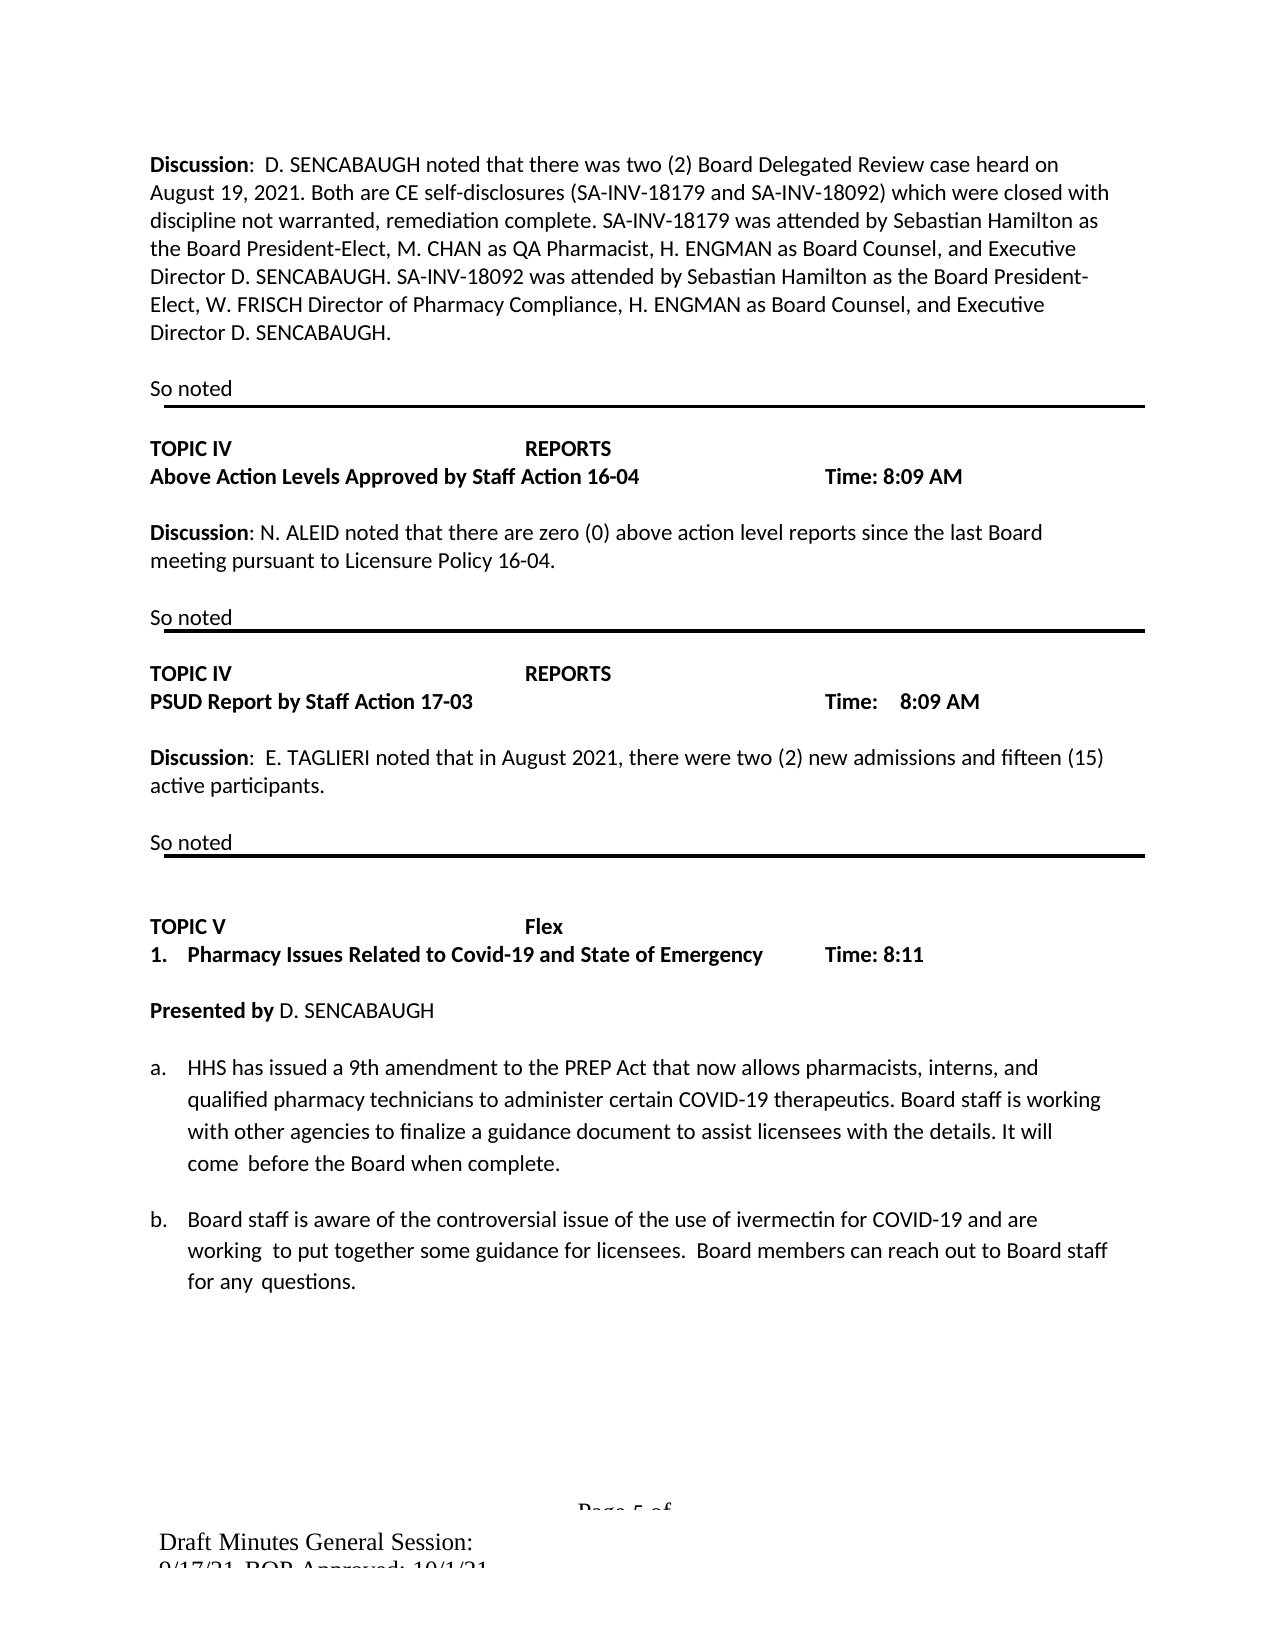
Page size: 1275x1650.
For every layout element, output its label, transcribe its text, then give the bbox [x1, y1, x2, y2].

text Above Action Levels Approved by Staff Action 16-04 Time: 8:09 AM [150, 462, 1142, 490]
list Board staff is aware of the controversial issue of the use of ivermectin for COVID-19 and are working to put together some guidance for licensees. Board members can reach out to Board staff for any questions. [150, 1205, 1114, 1296]
subtitle TOPIC IV REPORTS [150, 659, 1142, 687]
text Discussion: D. SENCABAUGH noted that there was two (2) Board Delegated Review case heard on August 19, 2021. Both are CE self-disclosures (SA-INV-18179 and SA-INV-18092) which were closed with discipline not warranted, remediation complete. SA-INV-18179 was attended by Sebastian Hamilton as the Board President-Elect, M. CHAN as QA Pharmacist, H. ENGMAN as Board Counsel, and Executive Director D. SENCABAUGH. SA-INV-18092 was attended by Sebastian Hamilton as the Board President- Elect, W. FRISCH Director of Pharmacy Compliance, H. ENGMAN as Board Counsel, and Executive Director D. SENCABAUGH. [150, 150, 1114, 346]
text So noted [150, 374, 1142, 402]
subtitle TOPIC V Flex [150, 912, 1142, 940]
text So noted [150, 828, 1142, 856]
list HHS has issued a 9th amendment to the PREP Act that now allows pharmacists, interns, and qualified pharmacy technicians to administer certain COVID-19 therapeutics. Board staff is working with other agencies to finalize a guidance document to assist licensees with the details. It will come before the Board when complete. [150, 1053, 1106, 1177]
subtitle TOPIC IV REPORTS [150, 434, 1142, 462]
text PSUD Report by Staff Action 17-03 Time: 8:09 AM [150, 687, 1142, 715]
list Pharmacy Issues Related to Covid-19 and State of Emergency Time: 8:11 Presented by D. SENCABAUGH [150, 940, 925, 1024]
text So noted [150, 603, 1142, 631]
text Discussion: N. ALEID noted that there are zero (0) above action level reports since the last Board meeting pursuant to Licensure Policy 16-04. [150, 518, 1098, 574]
text Discussion: E. TAGLIERI noted that in August 2021, there were two (2) new admissions and fifteen (15) active participants. [150, 743, 1109, 799]
